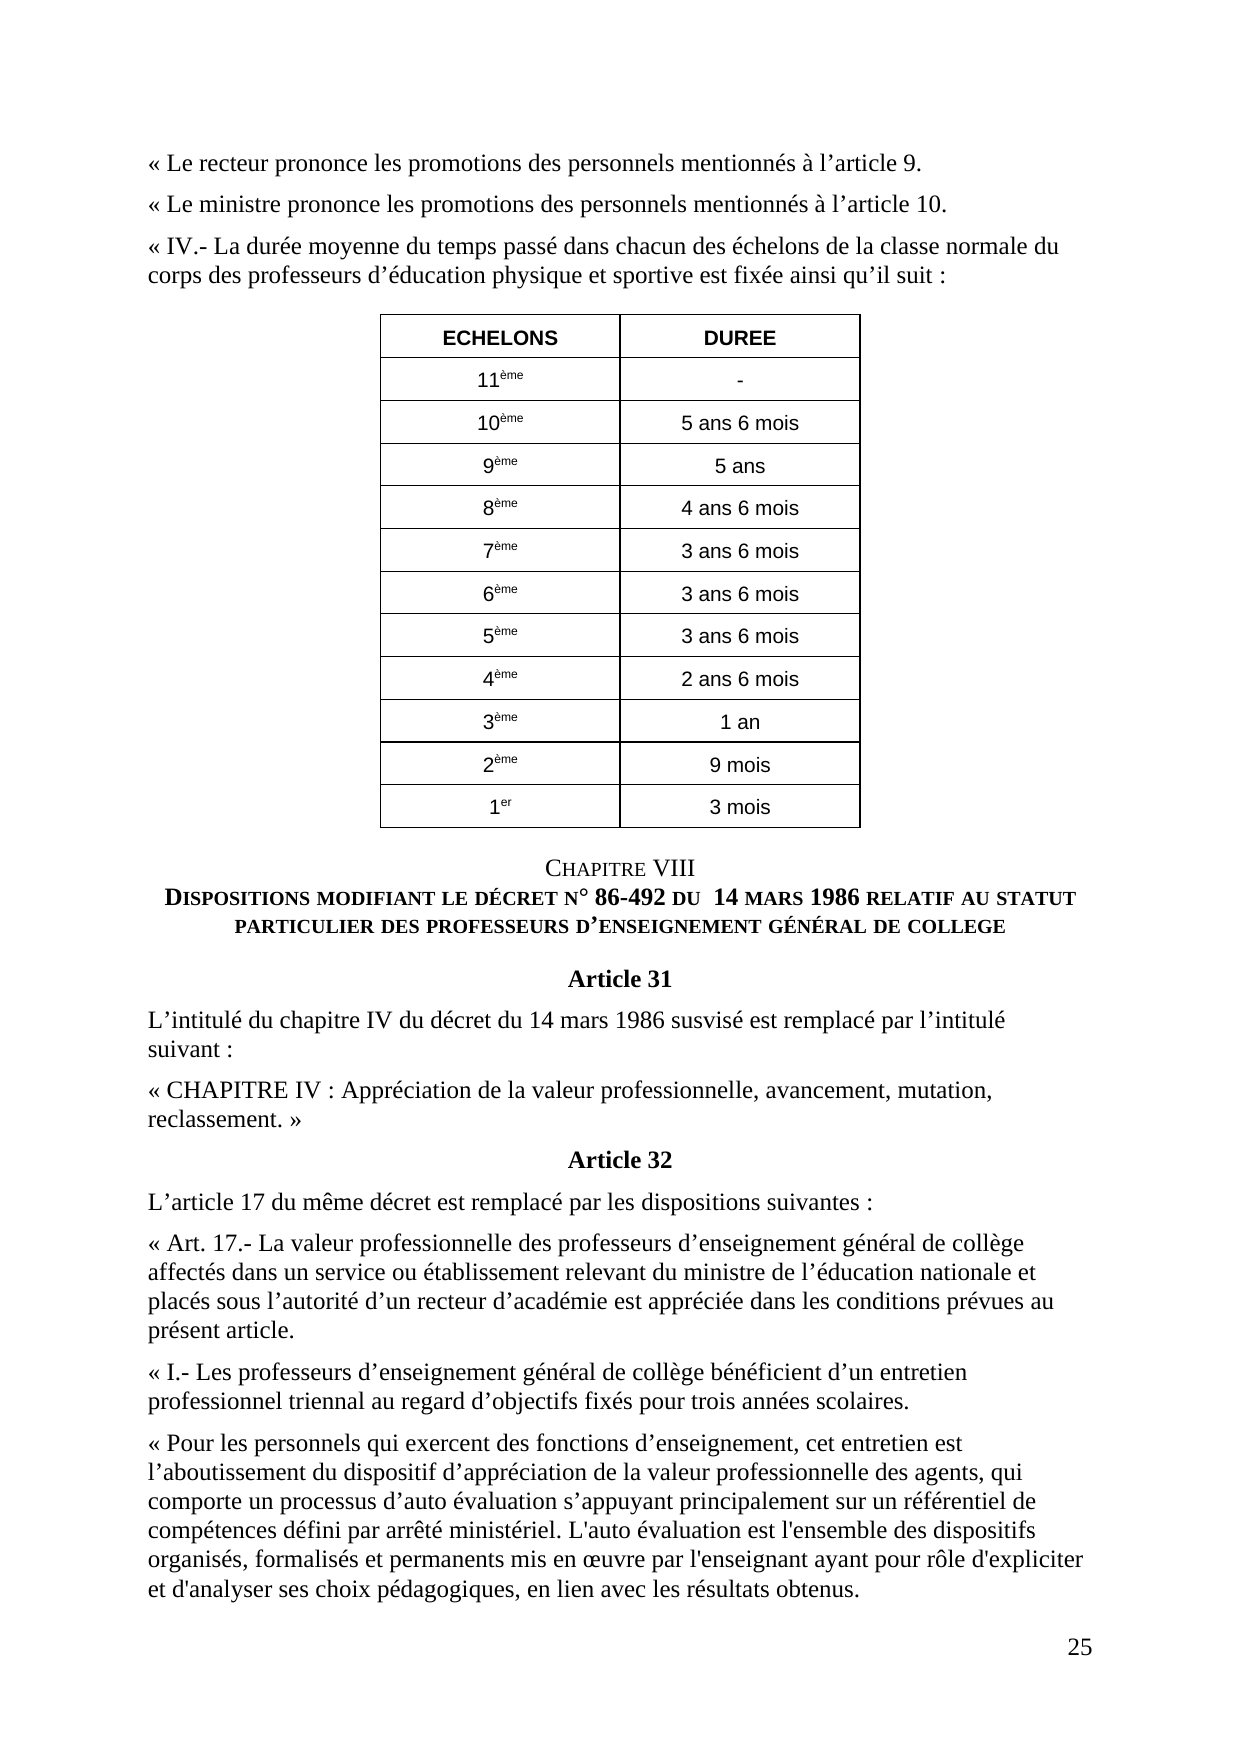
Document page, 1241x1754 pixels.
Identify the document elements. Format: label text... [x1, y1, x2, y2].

text « CHAPITRE IV : Appréciation de la valeur professionnelle, avancement, mutation, reclassement. » [148, 1075, 1092, 1133]
table_cell 5ème [381, 614, 619, 656]
table_cell 11ème [381, 358, 619, 400]
text « I.- Les professeurs d’enseignement général de collège bénéficient d’un entretien professionnel triennal au regard d’objectifs fixés pour trois années scolaires. [148, 1357, 1092, 1415]
table_header DUREE [621, 315, 859, 357]
table_cell 3 ans 6 mois [621, 529, 859, 571]
table_cell 3 ans 6 mois [621, 614, 859, 656]
table_cell 10ème [381, 401, 619, 442]
subtitle Chapitre VIII [148, 853, 1092, 882]
text Article 32 [148, 1145, 1092, 1174]
table_cell 4ème [381, 657, 619, 699]
table_cell 9ème [381, 444, 619, 485]
table_cell 3 ans 6 mois [621, 572, 859, 613]
text « Art. 17.- La valeur professionnelle des professeurs d’enseignement général de collège affectés dans un service ou établissement relevant du ministre de l’éducation nationale et placés sous l’autorité d’un recteur d’académie est appréciée dans les conditions prévues au présent article. [148, 1228, 1092, 1344]
table_cell 3ème [381, 700, 619, 741]
table_cell 1er [381, 785, 619, 827]
table_cell 5 ans [621, 444, 859, 485]
table_cell 2 ans 6 mois [621, 657, 859, 699]
table_cell 3 mois [621, 785, 859, 827]
text L’article 17 du même décret est remplacé par les dispositions suivantes : [148, 1187, 1092, 1215]
table_cell - [621, 358, 859, 400]
table_cell 5 ans 6 mois [621, 401, 859, 442]
table_cell 8ème [381, 486, 619, 528]
table_cell 9 mois [621, 743, 859, 784]
text « IV.- La durée moyenne du temps passé dans chacun des échelons de la classe normale du corps des professeurs d’éducation physique et sportive est fixée ainsi qu’il suit : [148, 231, 1092, 289]
text « Le recteur prononce les promotions des personnels mentionnés à l’article 9. [148, 148, 1092, 177]
table_cell 6ème [381, 572, 619, 613]
text Dispositions modifiant le décret n° 86-492 du 14 mars 1986 relatif au statut particulier des professeurs d’enseignement général de college [148, 882, 1092, 939]
table_cell 4 ans 6 mois [621, 486, 859, 528]
table_cell 1 an [621, 700, 859, 741]
table_header ECHELONS [381, 315, 619, 357]
text « Pour les personnels qui exercent des fonctions d’enseignement, cet entretien est l’aboutissement du dispositif d’appréciation de la valeur professionnelle des agents, qui comporte un processus d’auto évaluation s’appuyant principalement sur un référentiel de compétences défini par arrêté ministériel. L'auto évaluation est l'ensemble des dispositifs organisés, formalisés et permanents mis en œuvre par l'enseignant ayant pour rôle d'expliciter et d'analyser ses choix pédagogiques, en lien avec les résultats obtenus. [148, 1428, 1092, 1603]
text Article 31 [148, 964, 1092, 993]
table_cell 7ème [381, 529, 619, 571]
text « Le ministre prononce les promotions des personnels mentionnés à l’article 10. [148, 189, 1092, 218]
table_cell 2ème [381, 743, 619, 784]
text L’intitulé du chapitre IV du décret du 14 mars 1986 susvisé est remplacé par l’intitulé suivant : [148, 1005, 1092, 1063]
